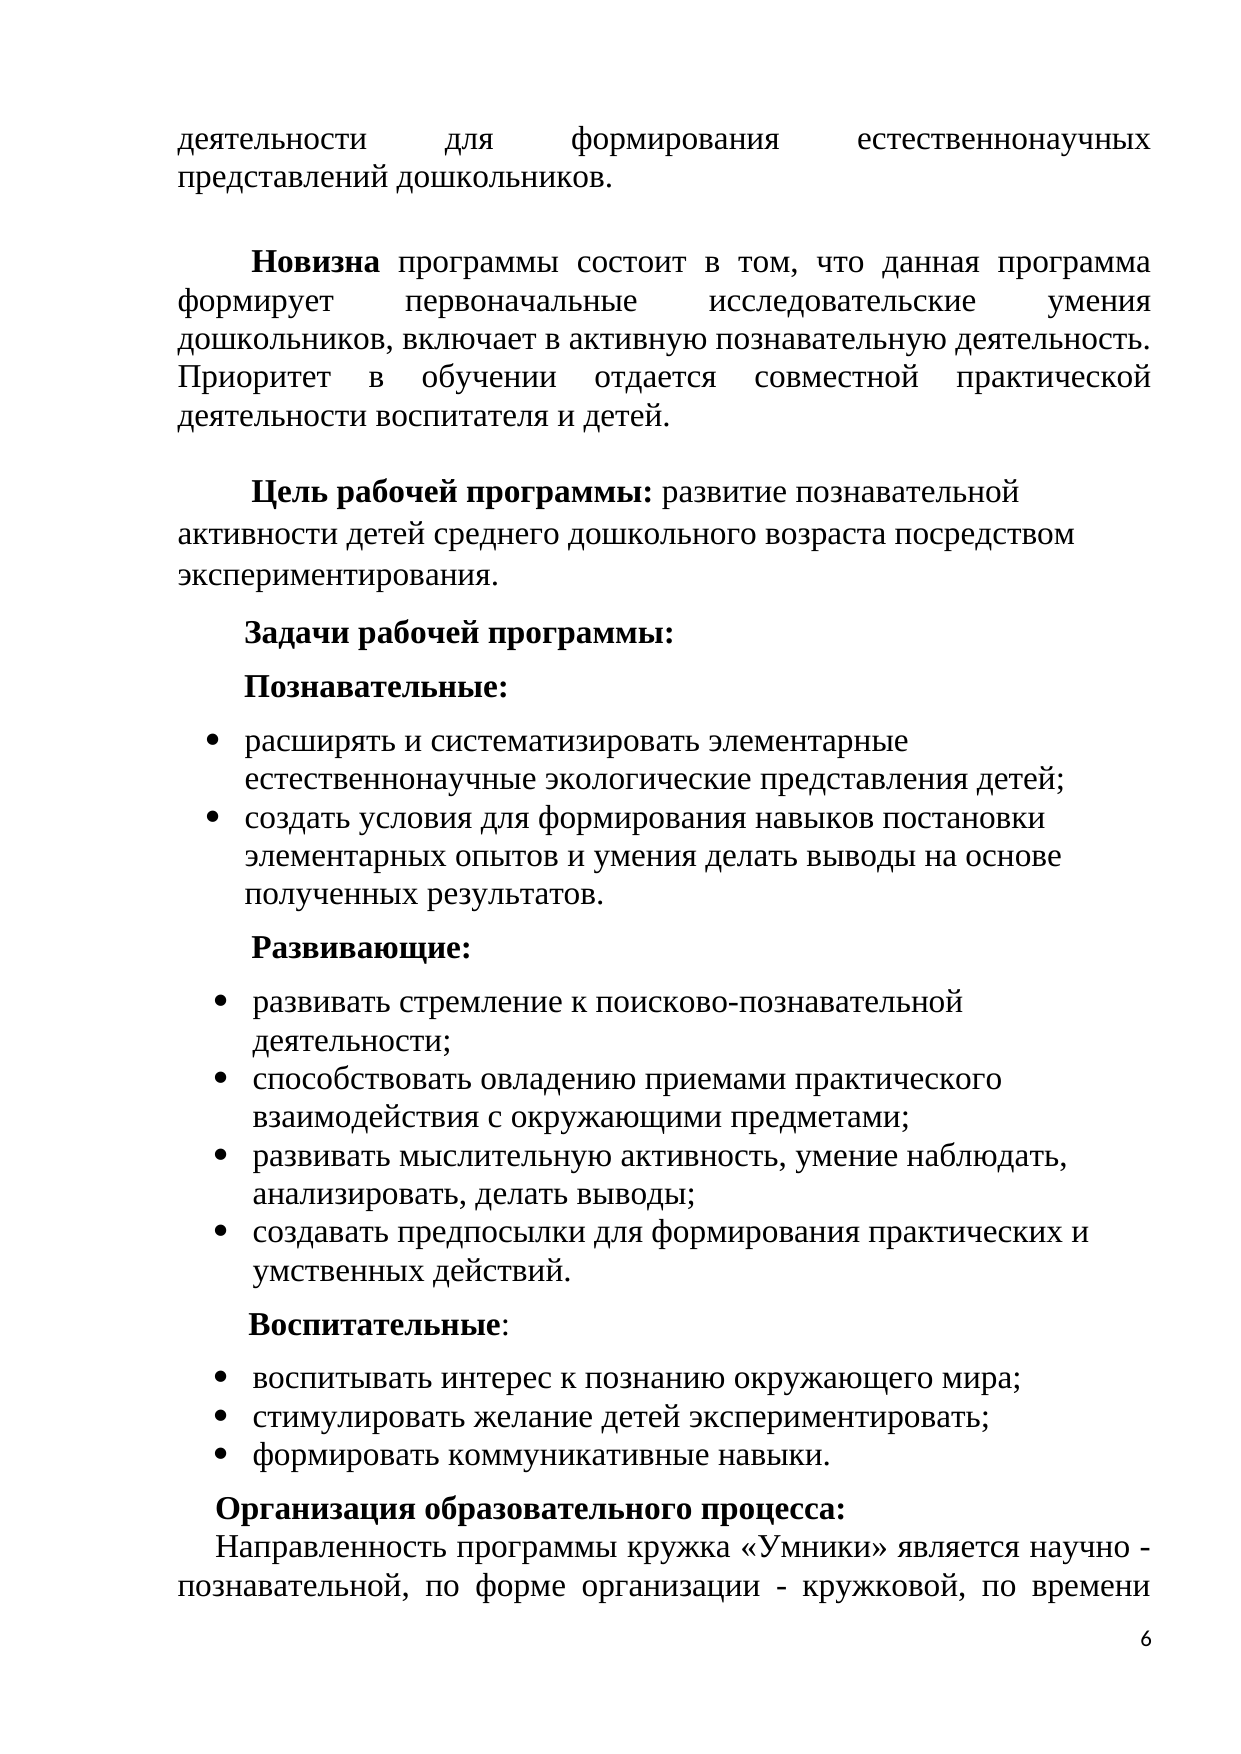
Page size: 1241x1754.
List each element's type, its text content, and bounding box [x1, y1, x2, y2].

list создавать предпосылки для формирования практических и умственных действий. [215, 1212, 1152, 1288]
list способствовать овладению приемами практического взаимодействия с окружающими предметами; [215, 1058, 1152, 1135]
list развивать стремление к поисково-познавательной деятельности; [215, 982, 1152, 1058]
list формировать коммуникативные навыки. [215, 1434, 1152, 1473]
text Новизна программы состоит в том, что данная программа формирует первоначальные исследовательские умения дошкольников, включает в активную познавательную деятельность. [177, 242, 1152, 357]
text Познавательные: [177, 666, 1152, 705]
list создать условия для формирования навыков постановки элементарных опытов и умения делать выводы на основе полученных результатов. [207, 797, 1152, 912]
text Организация образовательного процесса: [177, 1488, 1152, 1527]
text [177, 118, 1152, 195]
text Приоритет в обучении отдается совместной практической деятельности воспитателя и детей. [177, 357, 1152, 433]
text Цель рабочей программы: развитие познавательной активности детей среднего дошкольного возраста посредством экспериментирования. [177, 472, 1152, 593]
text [177, 1527, 1152, 1603]
list стимулировать желание детей экспериментировать; [215, 1396, 1152, 1434]
text Воспитательные: [177, 1304, 1152, 1342]
list воспитывать интерес к познанию окружающего мира; [215, 1358, 1152, 1396]
list развивать мыслительную активность, умение наблюдать, анализировать, делать выводы; [215, 1135, 1152, 1212]
list расширять и систематизировать элементарные естественнонаучные экологические представления детей; [207, 720, 1152, 797]
text Задачи рабочей программы: [177, 612, 1152, 651]
text Развивающие: [177, 928, 1152, 966]
